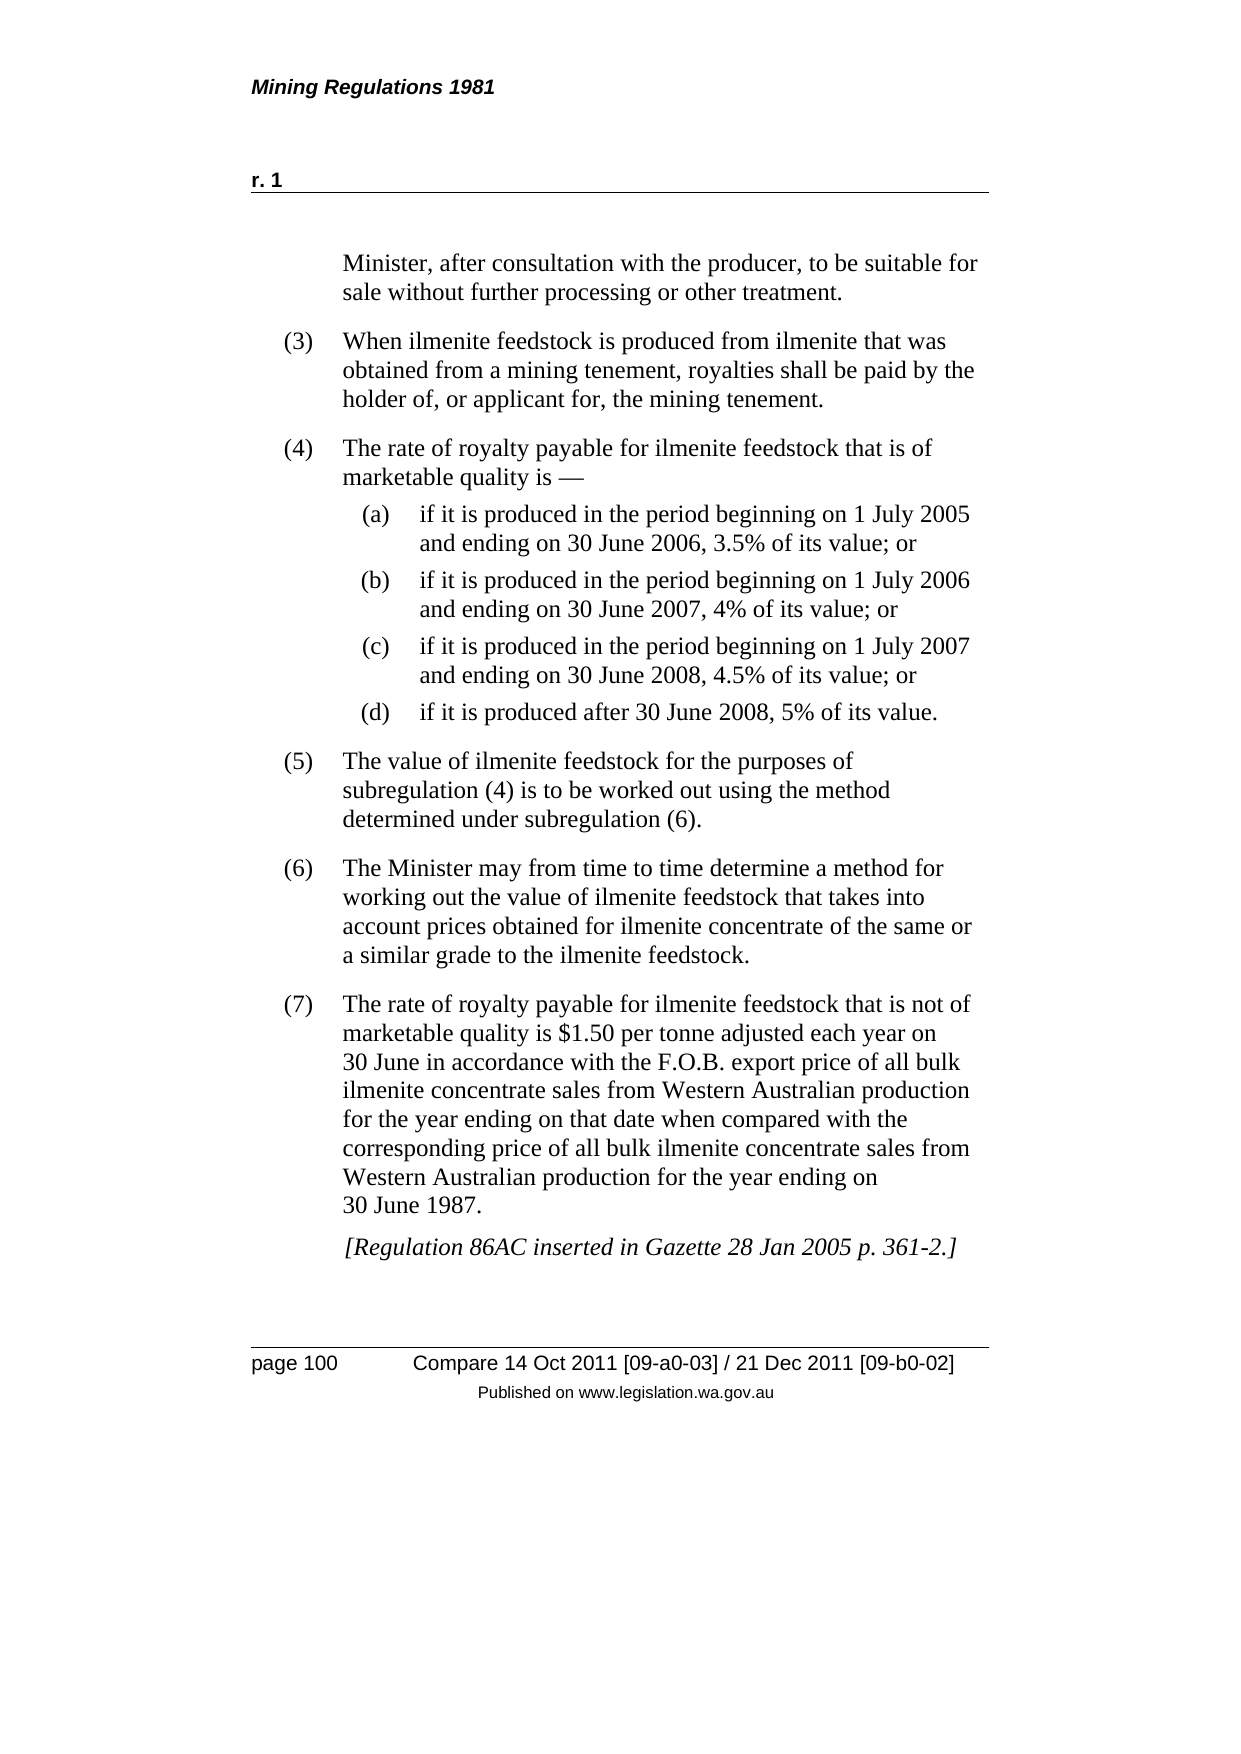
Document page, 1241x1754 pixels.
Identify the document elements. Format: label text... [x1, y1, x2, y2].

text [Regulation 86AC inserted in Gazette 28 Jan 2005 p. 361-2.] [251, 1232, 989, 1261]
text (c) if it is produced in the period beginning on 1 July 2007 and ending on 30 June 2008, 4.5% of its value; or [251, 631, 989, 688]
text (b) if it is produced in the period beginning on 1 July 2006 and ending on 30 June 2007, 4% of its value; or [251, 565, 989, 623]
text (4) The rate of royalty payable for ilmenite feedstock that is of marketable quality is — [251, 433, 989, 491]
text (d) if it is produced after 30 June 2008, 5% of its value. [251, 697, 989, 726]
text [251, 248, 989, 306]
text (a) if it is produced in the period beginning on 1 July 2005 and ending on 30 June 2006, 3.5% of its value; or [251, 499, 989, 557]
text (3) When ilmenite feedstock is produced from ilmenite that was obtained from a mining tenement, royalties shall be paid by the holder of, or applicant for, the mining tenement. [251, 326, 989, 413]
text (7) The rate of royalty payable for ilmenite feedstock that is not of marketable quality is $1.50 per tonne adjusted each year on 30 June in accordance with the F.O.B. export price of all bulk ilmenite concentrate sales from Western Australian production for the year ending on that date when compared with the corresponding price of all bulk ilmenite concentrate sales from Western Australian production for the year ending on 30 June 1987. [251, 989, 989, 1219]
text (6) The Minister may from time to time determine a method for working out the value of ilmenite feedstock that takes into account prices obtained for ilmenite concentrate of the same or a similar grade to the ilmenite feedstock. [251, 853, 989, 968]
text (5) The value of ilmenite feedstock for the purposes of subregulation (4) is to be worked out using the method determined under subregulation (6). [251, 746, 989, 833]
